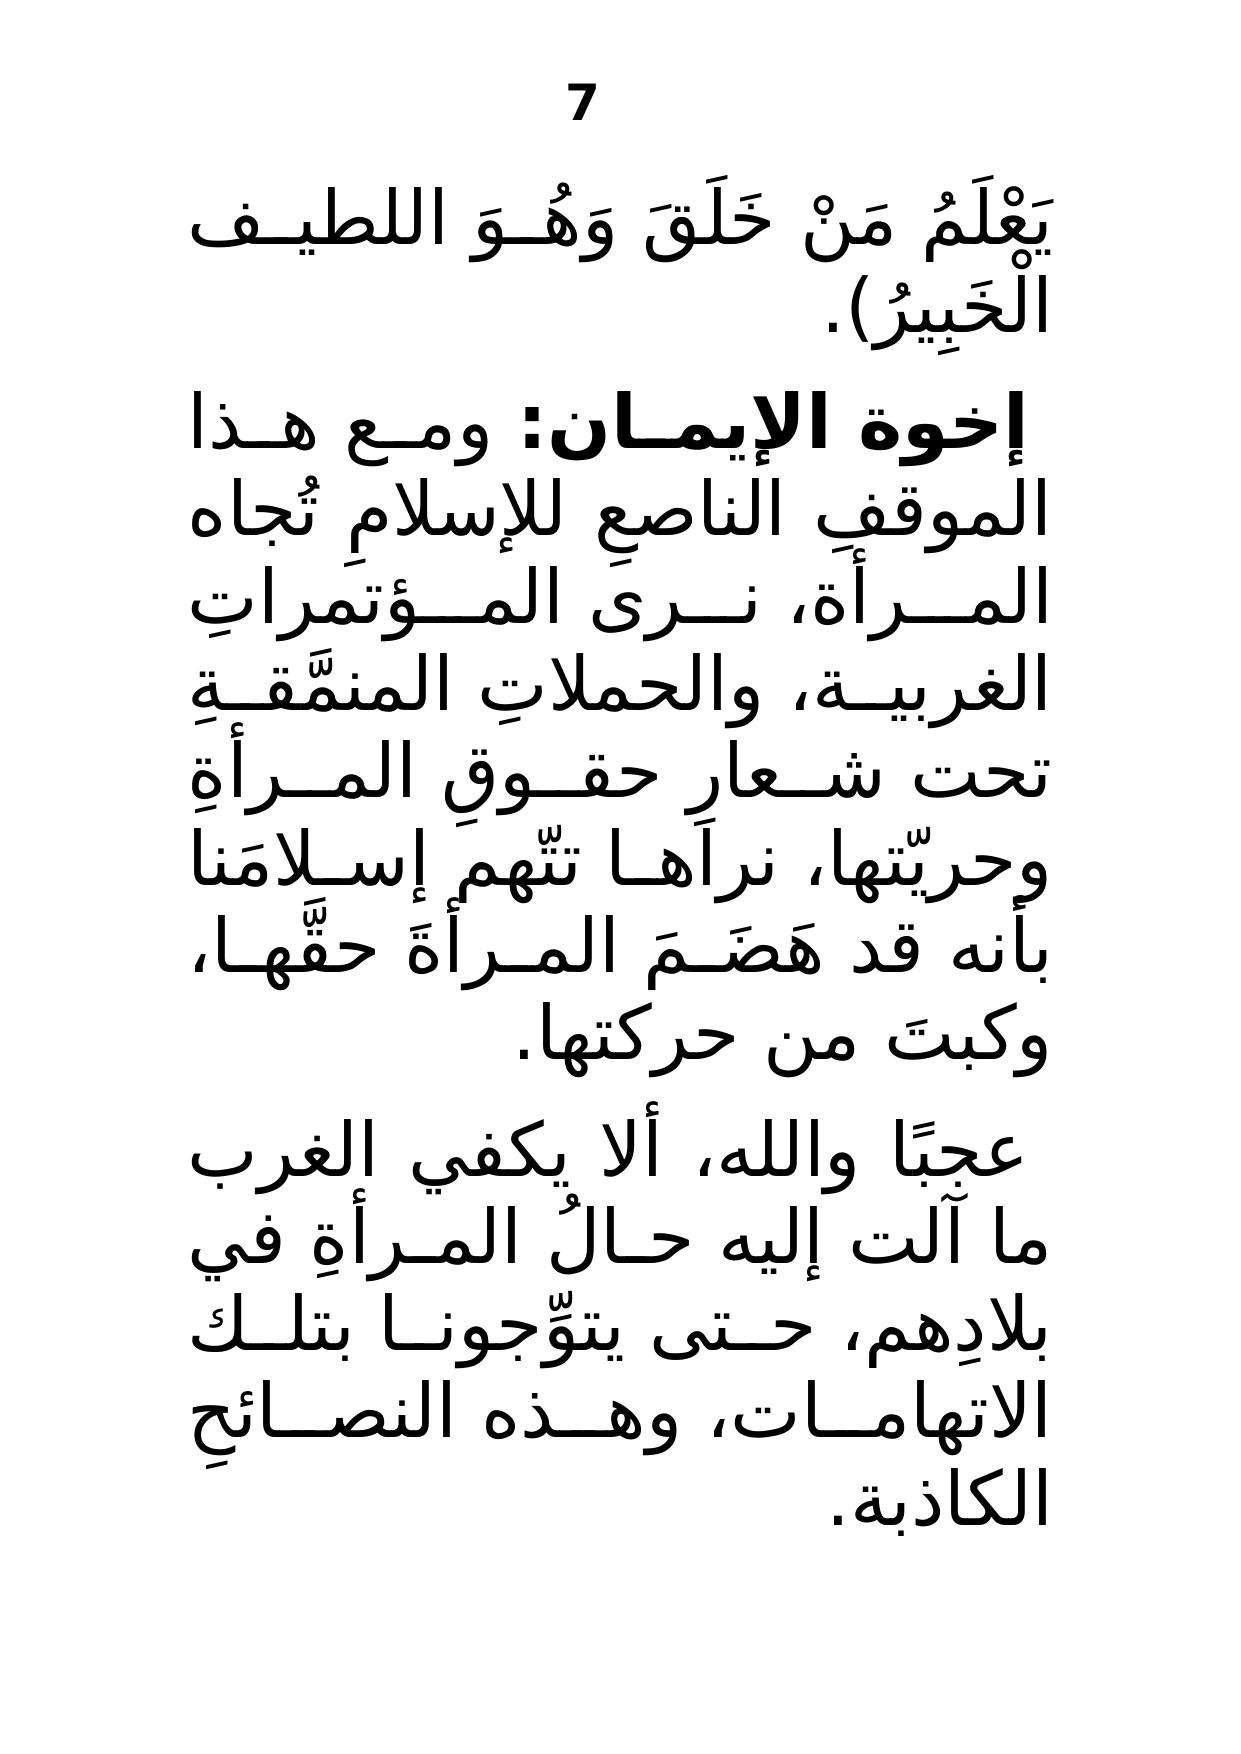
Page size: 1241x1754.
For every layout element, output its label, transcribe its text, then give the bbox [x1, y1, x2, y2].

text عجبًا والله، ألا يكفي الغرب ما آلت إليه حالُ المرأةِ في بلادِهم، حتى يتوِّجونا بتلك الاتهامات، وهذه النصائحِ الكاذبة. [187, 1106, 1053, 1543]
text إخوة الإيمان: ومع هذا الموقفِ الناصعِ للإسلامِ تُجاه المرأة، نرى المؤتمراتِ الغربية، والحملاتِ المنمَّقةِ تحت شعارِ حقوقِ المرأةِ وحريّتها، نراها تتّهم إسلامَنا بأنه قد هَضَمَ المرأةَ حقَّها، وكبتَ من حركتها. [187, 379, 1053, 1077]
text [187, 175, 1053, 350]
